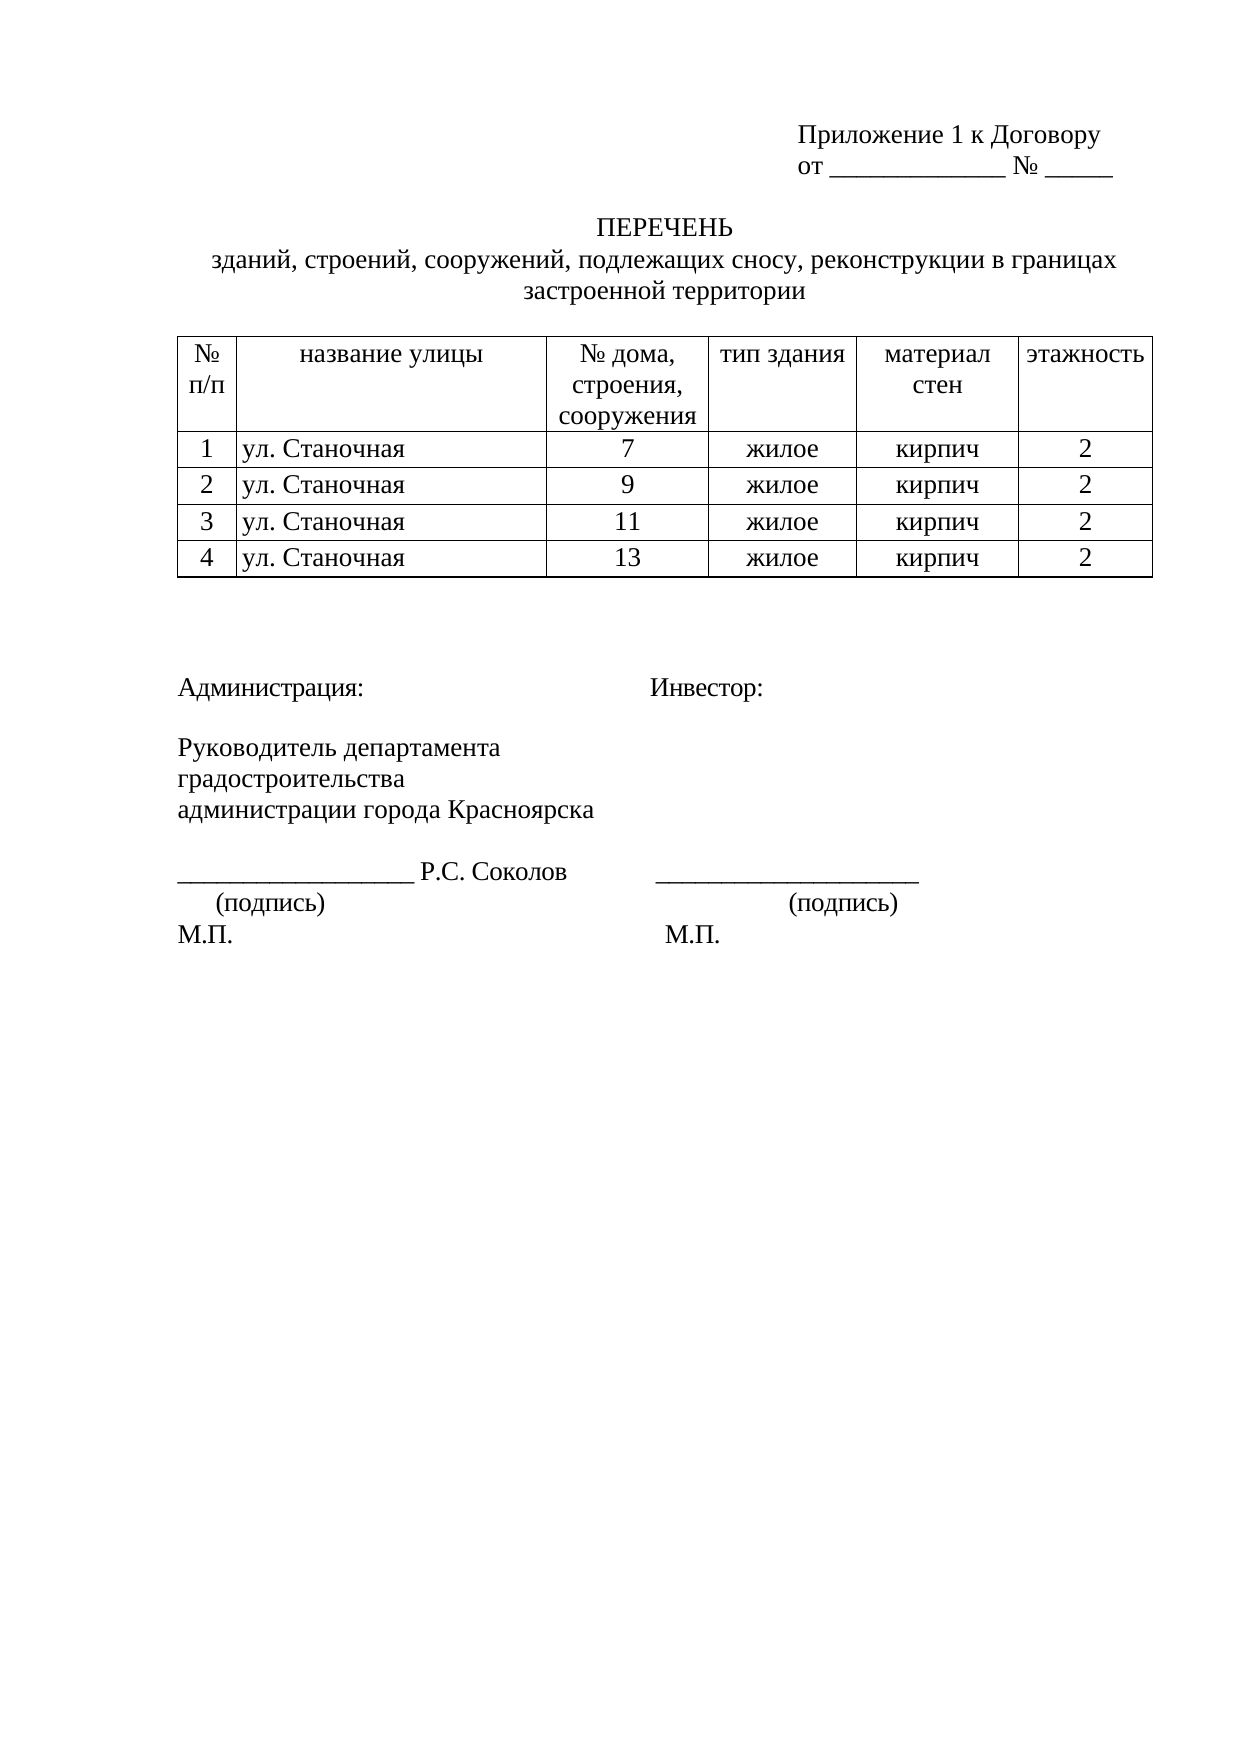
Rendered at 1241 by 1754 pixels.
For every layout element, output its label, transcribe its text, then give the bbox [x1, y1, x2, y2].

table_cell 9 [547, 468, 708, 503]
table_cell кирпич [857, 505, 1018, 540]
text Руководитель департамента [177, 731, 1152, 762]
table_cell кирпич [857, 468, 1018, 503]
text ПЕРЕЧЕНЬ [177, 212, 1152, 243]
table_cell 4 [178, 541, 236, 576]
table_header № п/п [178, 337, 236, 431]
table_cell 2 [178, 468, 236, 503]
text от _____________ № _____ [797, 149, 1152, 180]
table_header материал стен [857, 337, 1018, 431]
text градостроительства [177, 762, 1152, 793]
table_cell жилое [709, 468, 856, 503]
table_cell жилое [709, 432, 856, 467]
text администрации города Красноярска [177, 793, 1152, 824]
table_header тип здания [709, 337, 856, 431]
text М.П. М.П. [177, 918, 1152, 949]
table_cell ул. Станочная [237, 432, 546, 467]
text Приложение 1 к Договору [797, 118, 1152, 149]
table_header № дома, строения, сооружения [547, 337, 708, 431]
table_header название улицы [237, 337, 546, 431]
table_cell 3 [178, 505, 236, 540]
table_cell 11 [547, 505, 708, 540]
text __________________ Р.С. Соколов ____________________ [177, 855, 1152, 887]
table_cell 2 [1019, 541, 1152, 576]
table_cell жилое [709, 541, 856, 576]
table_cell 1 [178, 432, 236, 467]
table_cell 7 [547, 432, 708, 467]
table_cell кирпич [857, 541, 1018, 576]
text (подпись) (подпись) [177, 887, 1152, 918]
table_cell 13 [547, 541, 708, 576]
table_cell 2 [1019, 468, 1152, 503]
table_cell ул. Станочная [237, 468, 546, 503]
table_cell ул. Станочная [237, 505, 546, 540]
text зданий, строений, сооружений, подлежащих сносу, реконструкции в границах застроенной территории [177, 243, 1152, 305]
table_header этажность [1019, 337, 1152, 431]
table_cell ул. Станочная [237, 541, 546, 576]
table_cell 2 [1019, 432, 1152, 467]
table_cell жилое [709, 505, 856, 540]
text Администрация: Инвестор: [177, 671, 1152, 702]
table_cell кирпич [857, 432, 1018, 467]
table_cell 2 [1019, 505, 1152, 540]
